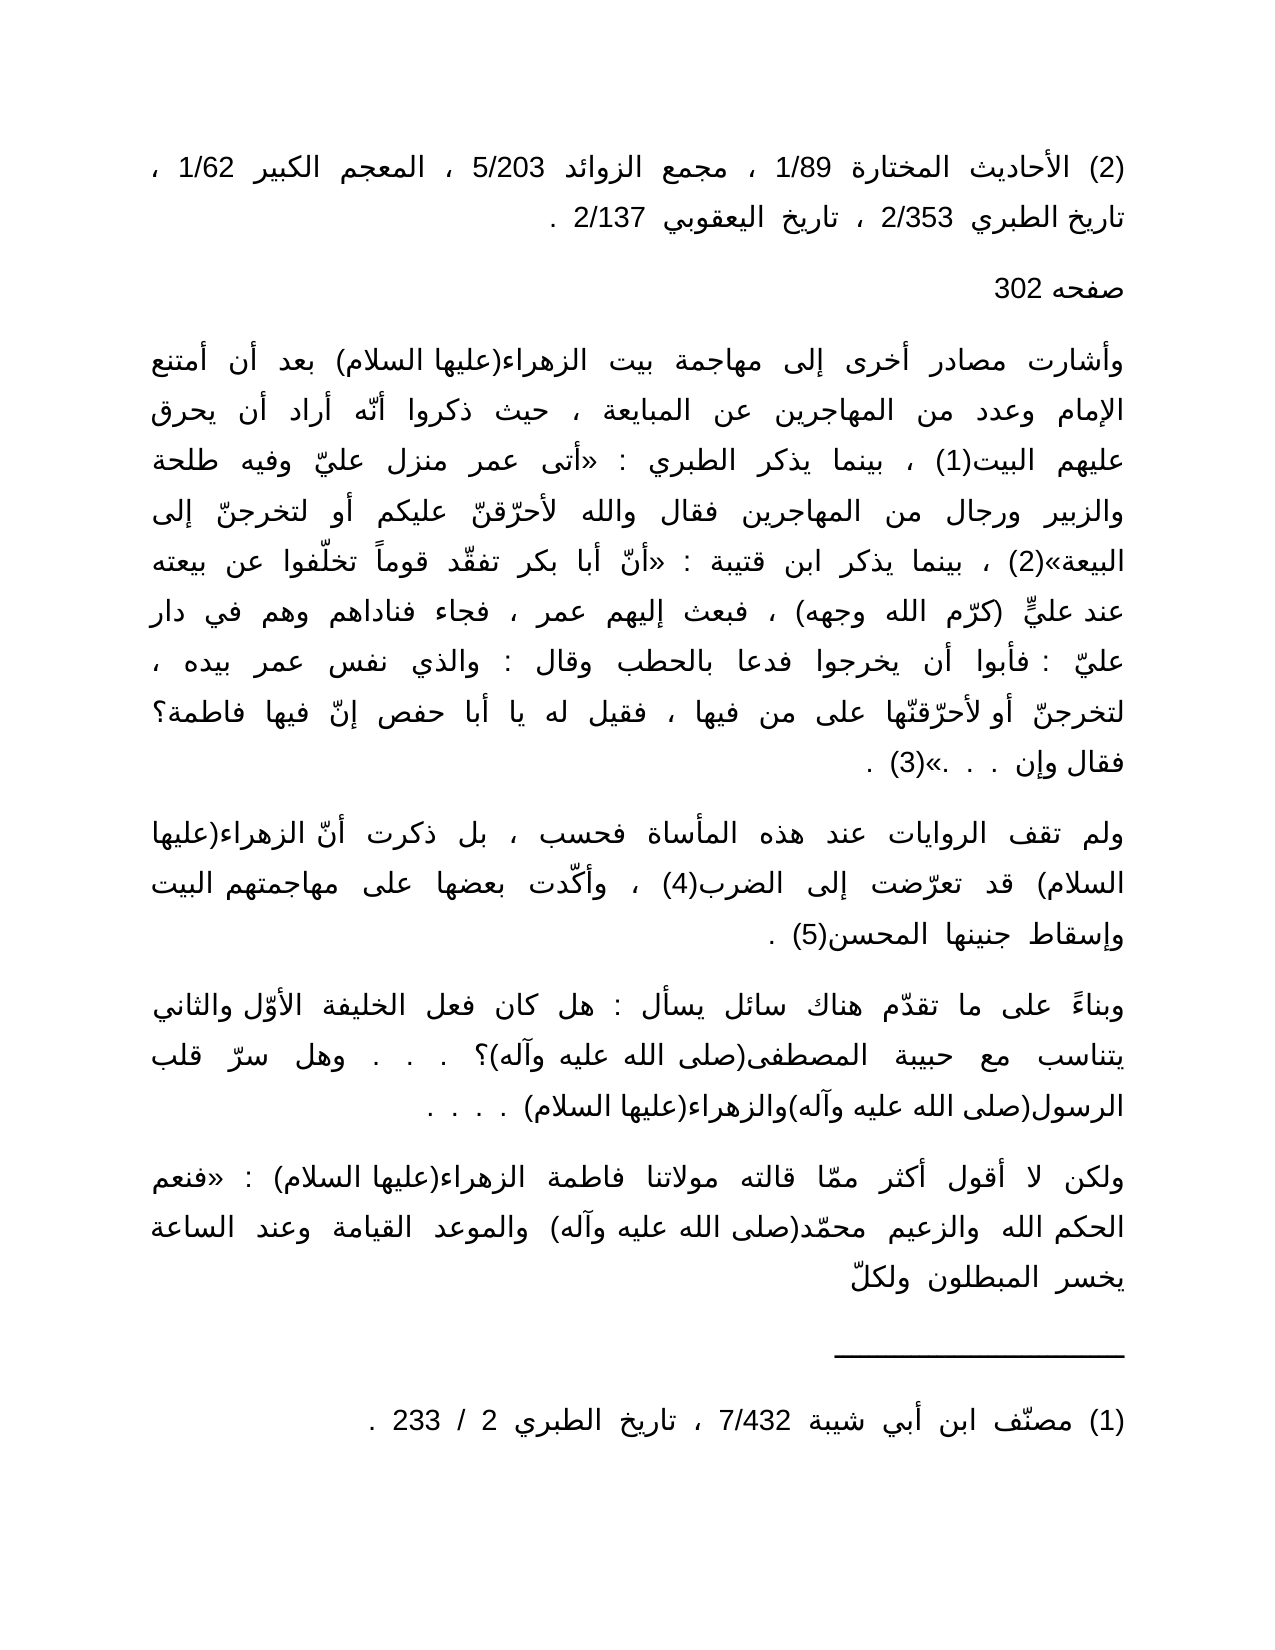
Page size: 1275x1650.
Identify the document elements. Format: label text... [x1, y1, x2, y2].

text ولكن لا أقول أكثر ممّا قالته مولاتنا فاطمة الزهراء(عليها السلام) : «فنعم الحكم الله والزعيم محمّد(صلى الله عليه وآله) والموعد القيامة وعند الساعة يخسر المبطلون ولكلّ [150, 1160, 1125, 1294]
text ولم تقف الروايات عند هذه المأساة فحسب ، بل ذكرت أنّ الزهراء(عليها السلام) قد تعرّضت إلى الضرب(4) ، وأكّدت بعضها على مهاجمتهم البيت وإسقاط جنينها المحسن(5) . [150, 816, 1125, 950]
text وبناءً على ما تقدّم هناك سائل يسأل : هل كان فعل الخليفة الأوّل والثاني يتناسب مع حبيبة المصطفى(صلى الله عليه وآله)؟ . . . وهل سرّ قلب الرسول(صلى الله عليه وآله)والزهراء(عليها السلام) . . . . [150, 988, 1125, 1122]
text صفحه 302 [150, 271, 1125, 305]
text ــــــــــــــــــــــــــــــــــ [150, 1332, 1125, 1365]
text (2) الأحاديث المختارة 1/89 ، مجمع الزوائد 5/203 ، المعجم الكبير 1/62 ، تاريخ الطبري 2/353 ، تاريخ اليعقوبي 2/137 . [150, 150, 1125, 234]
text وأشارت مصادر أخرى إلى مهاجمة بيت الزهراء(عليها السلام) بعد أن أمتنع الإمام وعدد من المهاجرين عن المبايعة ، حيث ذكروا أنّه أراد أن يحرق عليهم البيت(1) ، بينما يذكر الطبري : «أتى عمر منزل عليّ وفيه طلحة والزبير ورجال من المهاجرين فقال والله لأحرّقنّ عليكم أو لتخرجنّ إلى البيعة»(2) ، بينما يذكر ابن قتيبة : «أنّ أبا بكر تفقّد قوماً تخلّفوا عن بيعته عند عليٍّ (كرّم الله وجهه) ، فبعث إليهم عمر ، فجاء فناداهم وهم في دار عليّ : فأبوا أن يخرجوا فدعا بالحطب وقال : والذي نفس عمر بيده ، لتخرجنّ أو لأحرّقنّها على من فيها ، فقيل له يا أبا حفص إنّ فيها فاطمة؟ فقال وإن . . .»(3) . [150, 343, 1125, 779]
text (1) مصنّف ابن أبي شيبة 7/432 ، تاريخ الطبري 2 / 233 . [150, 1403, 1125, 1436]
